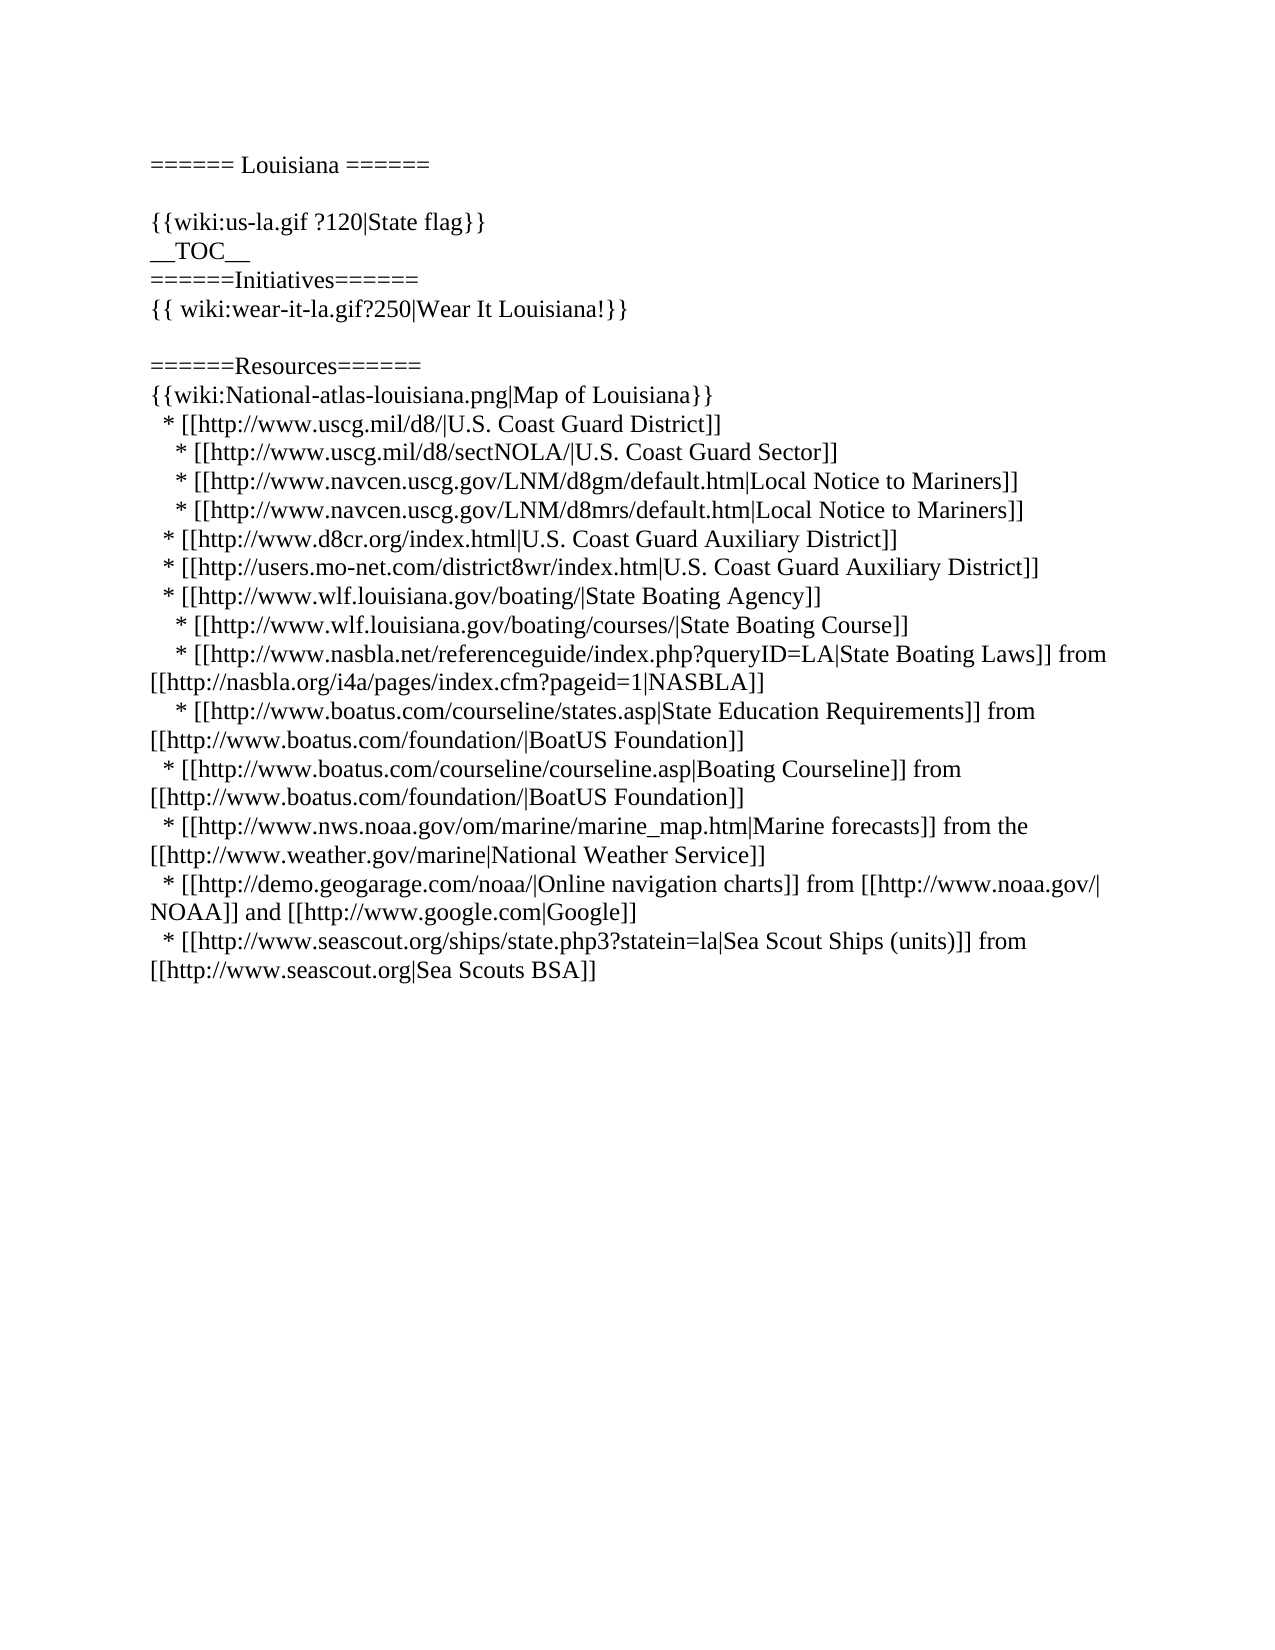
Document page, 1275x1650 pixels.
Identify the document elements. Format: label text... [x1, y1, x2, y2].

text {{wiki:us-la.gif ?120|State flag}} [150, 207, 1125, 236]
text * [[http://demo.geogarage.com/noaa/|Online navigation charts]] from [[http://www.noaa.gov/|NOAA]] and [[http://www.google.com|Google]] [150, 869, 1125, 926]
text * [[http://www.navcen.uscg.gov/LNM/d8mrs/default.htm|Local Notice to Mariners]] [150, 495, 1125, 524]
text ======Resources====== [150, 351, 1125, 380]
text __TOC__ [150, 236, 1125, 265]
text * [[http://www.wlf.louisiana.gov/boating/courses/|State Boating Course]] [150, 610, 1125, 639]
text * [[http://www.d8cr.org/index.html|U.S. Coast Guard Auxiliary District]] [150, 524, 1125, 552]
text * [[http://www.boatus.com/courseline/courseline.asp|Boating Courseline]] from [[http://www.boatus.com/foundation/|BoatUS Foundation]] [150, 754, 1125, 811]
text * [[http://www.seascout.org/ships/state.php3?statein=la|Sea Scout Ships (units)]] from [[http://www.seascout.org|Sea Scouts BSA]] [150, 926, 1125, 984]
text * [[http://www.boatus.com/courseline/states.asp|State Education Requirements]] from [[http://www.boatus.com/foundation/|BoatUS Foundation]] [150, 696, 1125, 754]
text {{wiki:National-atlas-louisiana.png|Map of Louisiana}} [150, 380, 1125, 409]
text * [[http://www.uscg.mil/d8/|U.S. Coast Guard District]] [150, 409, 1125, 437]
text * [[http://www.uscg.mil/d8/sectNOLA/|U.S. Coast Guard Sector]] [150, 437, 1125, 466]
text * [[http://www.nws.noaa.gov/om/marine/marine_map.htm|Marine forecasts]] from the [[http://www.weather.gov/marine|National Weather Service]] [150, 811, 1125, 869]
text * [[http://www.wlf.louisiana.gov/boating/|State Boating Agency]] [150, 581, 1125, 610]
text {{ wiki:wear-it-la.gif?250|Wear It Louisiana!}} [150, 294, 1125, 322]
text ====== Louisiana ====== [150, 150, 1125, 179]
text * [[http://users.mo-net.com/district8wr/index.htm|U.S. Coast Guard Auxiliary District]] [150, 552, 1125, 581]
text ======Initiatives====== [150, 265, 1125, 294]
text * [[http://www.nasbla.net/referenceguide/index.php?queryID=LA|State Boating Laws]] from [[http://nasbla.org/i4a/pages/index.cfm?pageid=1|NASBLA]] [150, 639, 1125, 696]
text * [[http://www.navcen.uscg.gov/LNM/d8gm/default.htm|Local Notice to Mariners]] [150, 466, 1125, 495]
